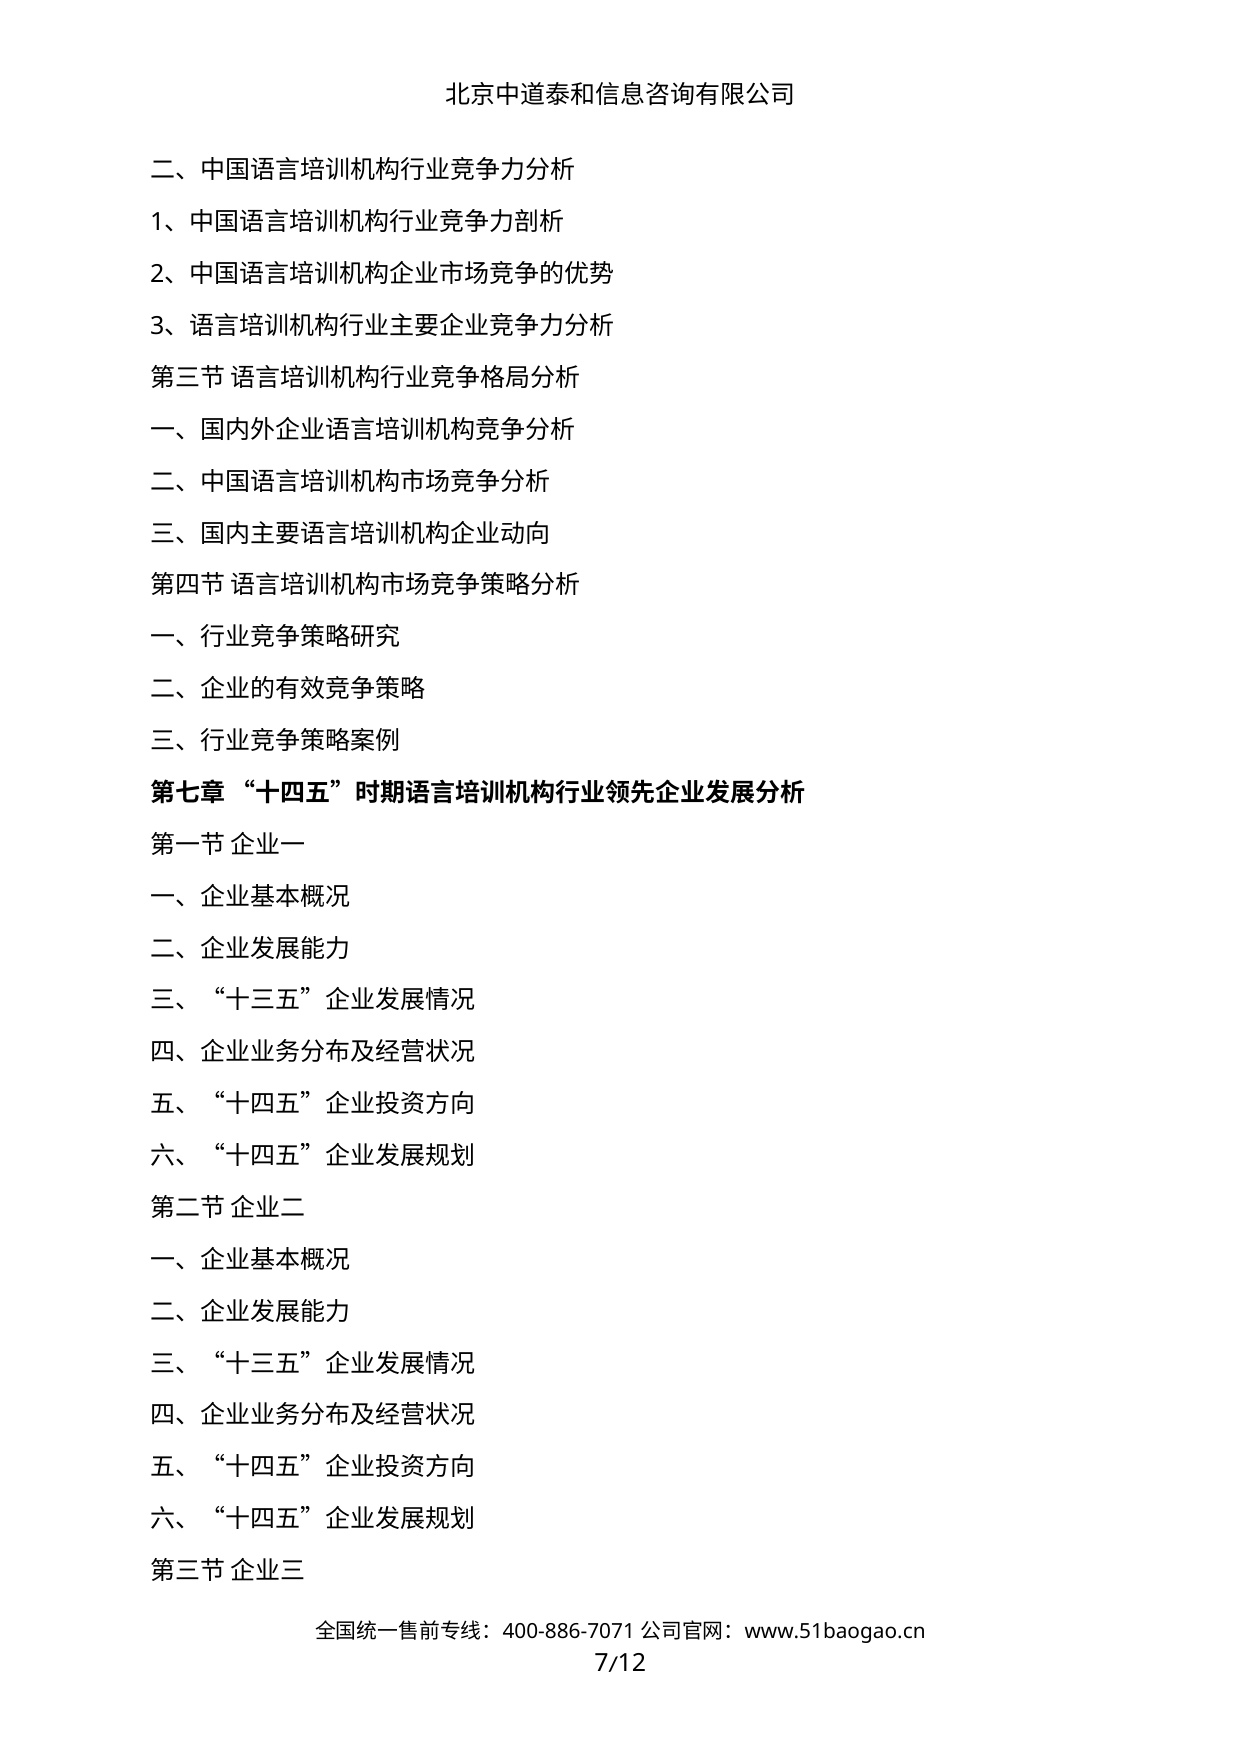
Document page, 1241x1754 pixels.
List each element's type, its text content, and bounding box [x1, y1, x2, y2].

text 六、“十四五”企业发展规划 [150, 1136, 1090, 1172]
text 一、企业基本概况 [150, 1239, 1090, 1276]
text 二、中国语言培训机构行业竞争力分析 [150, 150, 1090, 186]
text 二、企业的有效竞争策略 [150, 669, 1090, 705]
text 六、“十四五”企业发展规划 [150, 1499, 1090, 1535]
text 五、“十四五”企业投资方向 [150, 1447, 1090, 1483]
text 三、“十三五”企业发展情况 [150, 1343, 1090, 1379]
text 一、企业基本概况 [150, 876, 1090, 912]
text 三、国内主要语言培训机构企业动向 [150, 513, 1090, 549]
text 第四节 语言培训机构市场竞争策略分析 [150, 565, 1090, 601]
text 第三节 语言培训机构行业竞争格局分析 [150, 357, 1090, 394]
text 第三节 企业三 [150, 1551, 1090, 1587]
text 二、企业发展能力 [150, 928, 1090, 964]
text 第七章 “十四五”时期语言培训机构行业领先企业发展分析 [150, 772, 1090, 809]
text 三、行业竞争策略案例 [150, 721, 1090, 757]
text 二、中国语言培训机构市场竞争分析 [150, 461, 1090, 497]
text 二、企业发展能力 [150, 1291, 1090, 1327]
text 四、企业业务分布及经营状况 [150, 1032, 1090, 1068]
text 五、“十四五”企业投资方向 [150, 1084, 1090, 1120]
text 第一节 企业一 [150, 824, 1090, 861]
text 2、中国语言培训机构企业市场竞争的优势 [150, 254, 1090, 290]
text 1、中国语言培训机构行业竞争力剖析 [150, 202, 1090, 238]
text 一、国内外企业语言培训机构竞争分析 [150, 409, 1090, 446]
text 三、“十三五”企业发展情况 [150, 980, 1090, 1016]
text 第二节 企业二 [150, 1187, 1090, 1224]
text 一、行业竞争策略研究 [150, 617, 1090, 653]
text 四、企业业务分布及经营状况 [150, 1395, 1090, 1431]
text 3、语言培训机构行业主要企业竞争力分析 [150, 306, 1090, 342]
